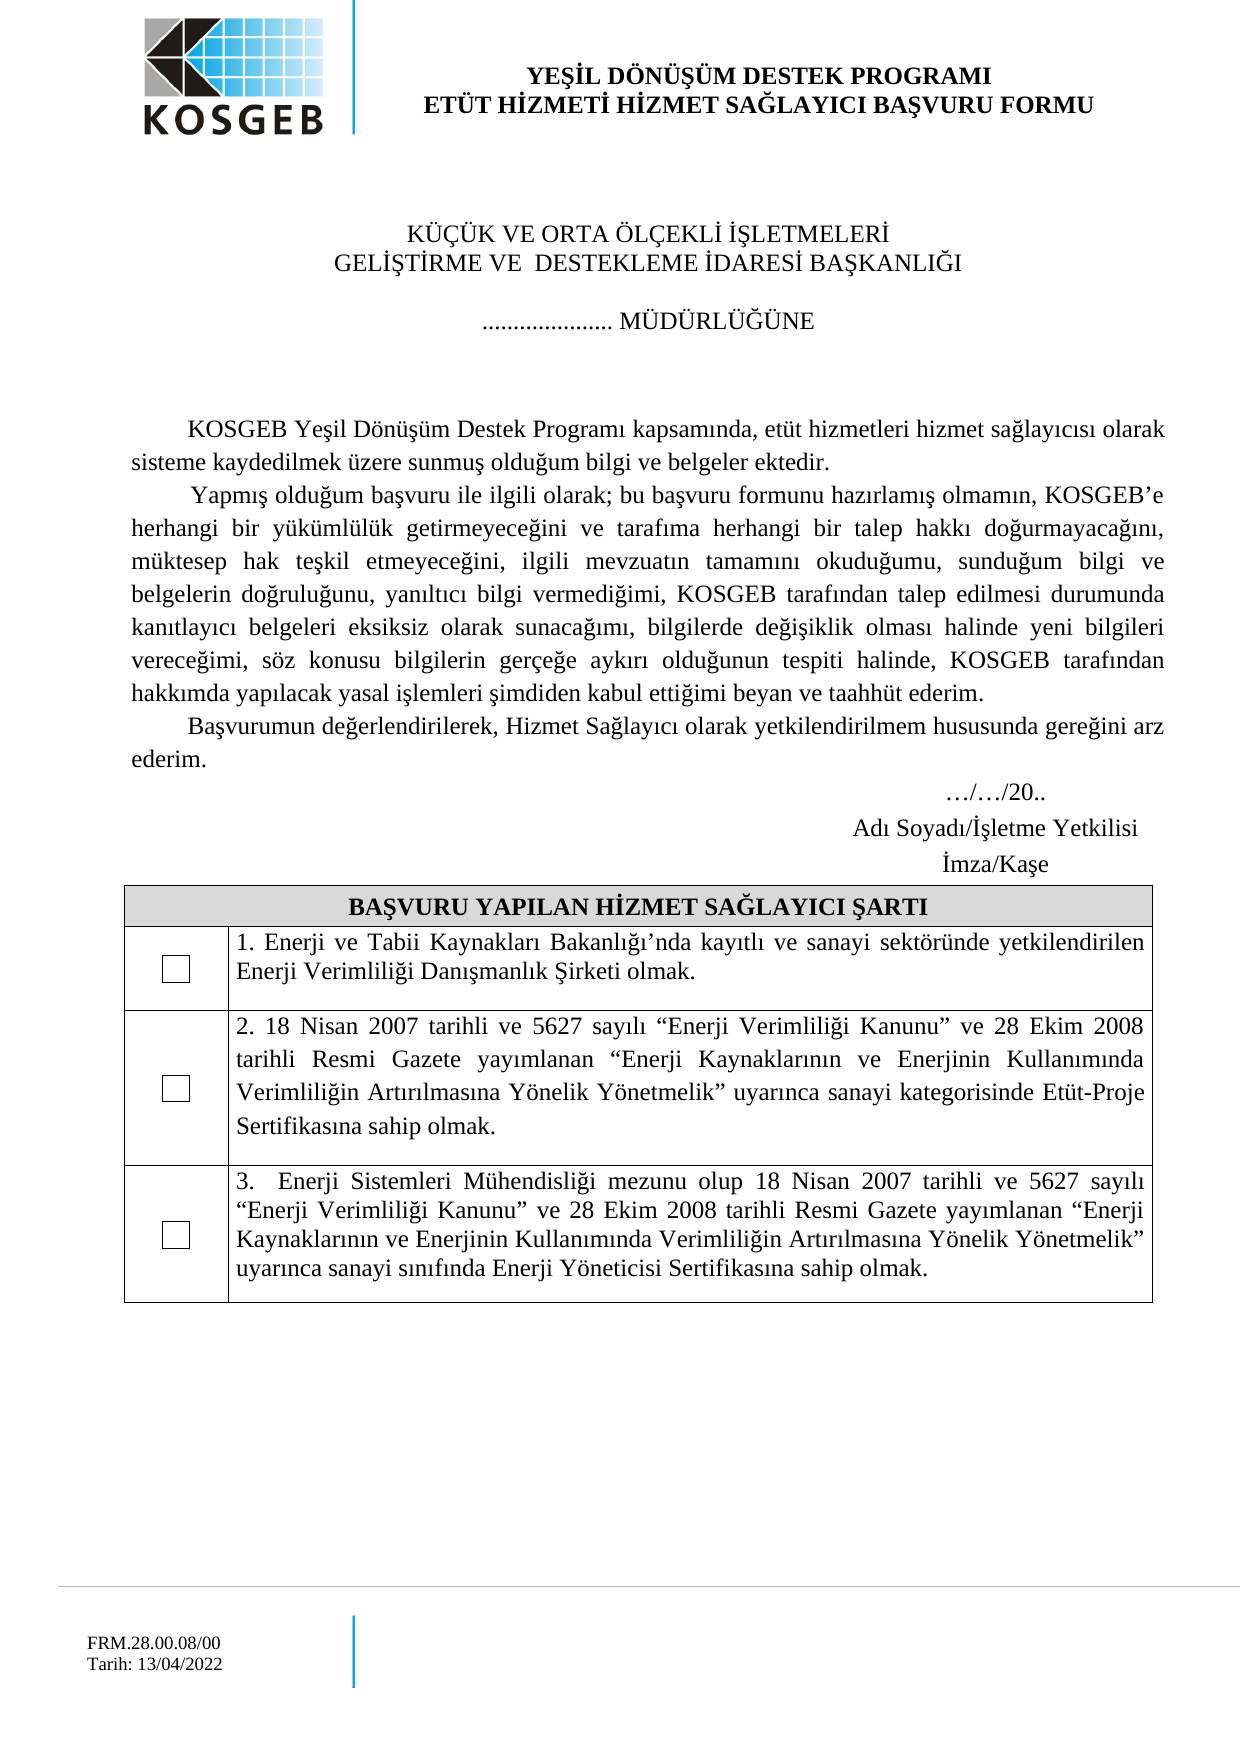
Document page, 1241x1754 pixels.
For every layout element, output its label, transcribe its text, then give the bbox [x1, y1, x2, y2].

text ..................... MÜDÜRLÜĞÜNE [131, 306, 1165, 334]
table_cell [125, 927, 228, 1010]
text Adı Soyadı/İşletme Yetkilisi [131, 813, 1165, 842]
text KOSGEB Yeşil Dönüşüm Destek Programı kapsamında, etüt hizmetleri hizmet sağlayıcısı olarak sisteme kaydedilmek üzere sunmuş olduğum bilgi ve belgeler ektedir. [131, 414, 1165, 476]
table_cell 3. Enerji Sistemleri Mühendisliği mezunu olup 18 Nisan 2007 tarihli ve 5627 sayılı “Enerji Verimliliği Kanunu” ve 28 Ekim 2008 tarihli Resmi Gazete yayımlanan “Enerji Kaynaklarının ve Enerjinin Kullanımında Verimliliğin Artırılmasına Yönelik Yönetmelik” uyarınca sanayi sınıfında Enerji Yöneticisi Sertifikasına sahip olmak. [229, 1166, 1152, 1302]
text GELİŞTİRME VE DESTEKLEME İDARESİ BAŞKANLIĞI [131, 248, 1165, 277]
text İmza/Kaşe [131, 849, 1165, 878]
text KÜÇÜK VE ORTA ÖLÇEKLİ İŞLETMELERİ [131, 219, 1165, 248]
table_header BAŞVURU YAPILAN HİZMET SAĞLAYICI ŞARTI [125, 886, 1152, 926]
text Yapmış olduğum başvuru ile ilgili olarak; bu başvuru formunu hazırlamış olmamın, KOSGEB’e herhangi bir yükümlülük getirmeyeceğini ve tarafıma herhangi bir talep hakkı doğurmayacağını, müktesep hak teşkil etmeyeceğini, ilgili mevzuatın tamamını okuduğumu, sunduğum bilgi ve belgelerin doğruluğunu, yanıltıcı bilgi vermediğimi, KOSGEB tarafından talep edilmesi durumunda kanıtlayıcı belgeleri eksiksiz olarak sunacağımı, bilgilerde değişiklik olması halinde yeni bilgileri vereceğimi, söz konusu bilgilerin gerçeğe aykırı olduğunun tespiti halinde, KOSGEB tarafından hakkımda yapılacak yasal işlemleri şimdiden kabul ettiğimi beyan ve taahhüt ederim. [131, 480, 1165, 707]
text Başvurumun değerlendirilerek, Hizmet Sağlayıcı olarak yetkilendirilmem hususunda gereğini arz ederim. [131, 711, 1165, 773]
text …/…/20.. [131, 777, 1165, 806]
table_cell [125, 1011, 228, 1165]
table_cell 2. 18 Nisan 2007 tarihli ve 5627 sayılı “Enerji Verimliliği Kanunu” ve 28 Ekim 2008 tarihli Resmi Gazete yayımlanan “Enerji Kaynaklarının ve Enerjinin Kullanımında Verimliliğin Artırılmasına Yönelik Yönetmelik” uyarınca sanayi kategorisinde Etüt-Proje Sertifikasına sahip olmak. [229, 1011, 1152, 1165]
table_cell 1. Enerji ve Tabii Kaynakları Bakanlığı’nda kayıtlı ve sanayi sektöründe yetkilendirilen Enerji Verimliliği Danışmanlık Şirketi olmak. [229, 927, 1152, 1010]
picture [56, 0, 1241, 1688]
table_cell [125, 1166, 228, 1302]
